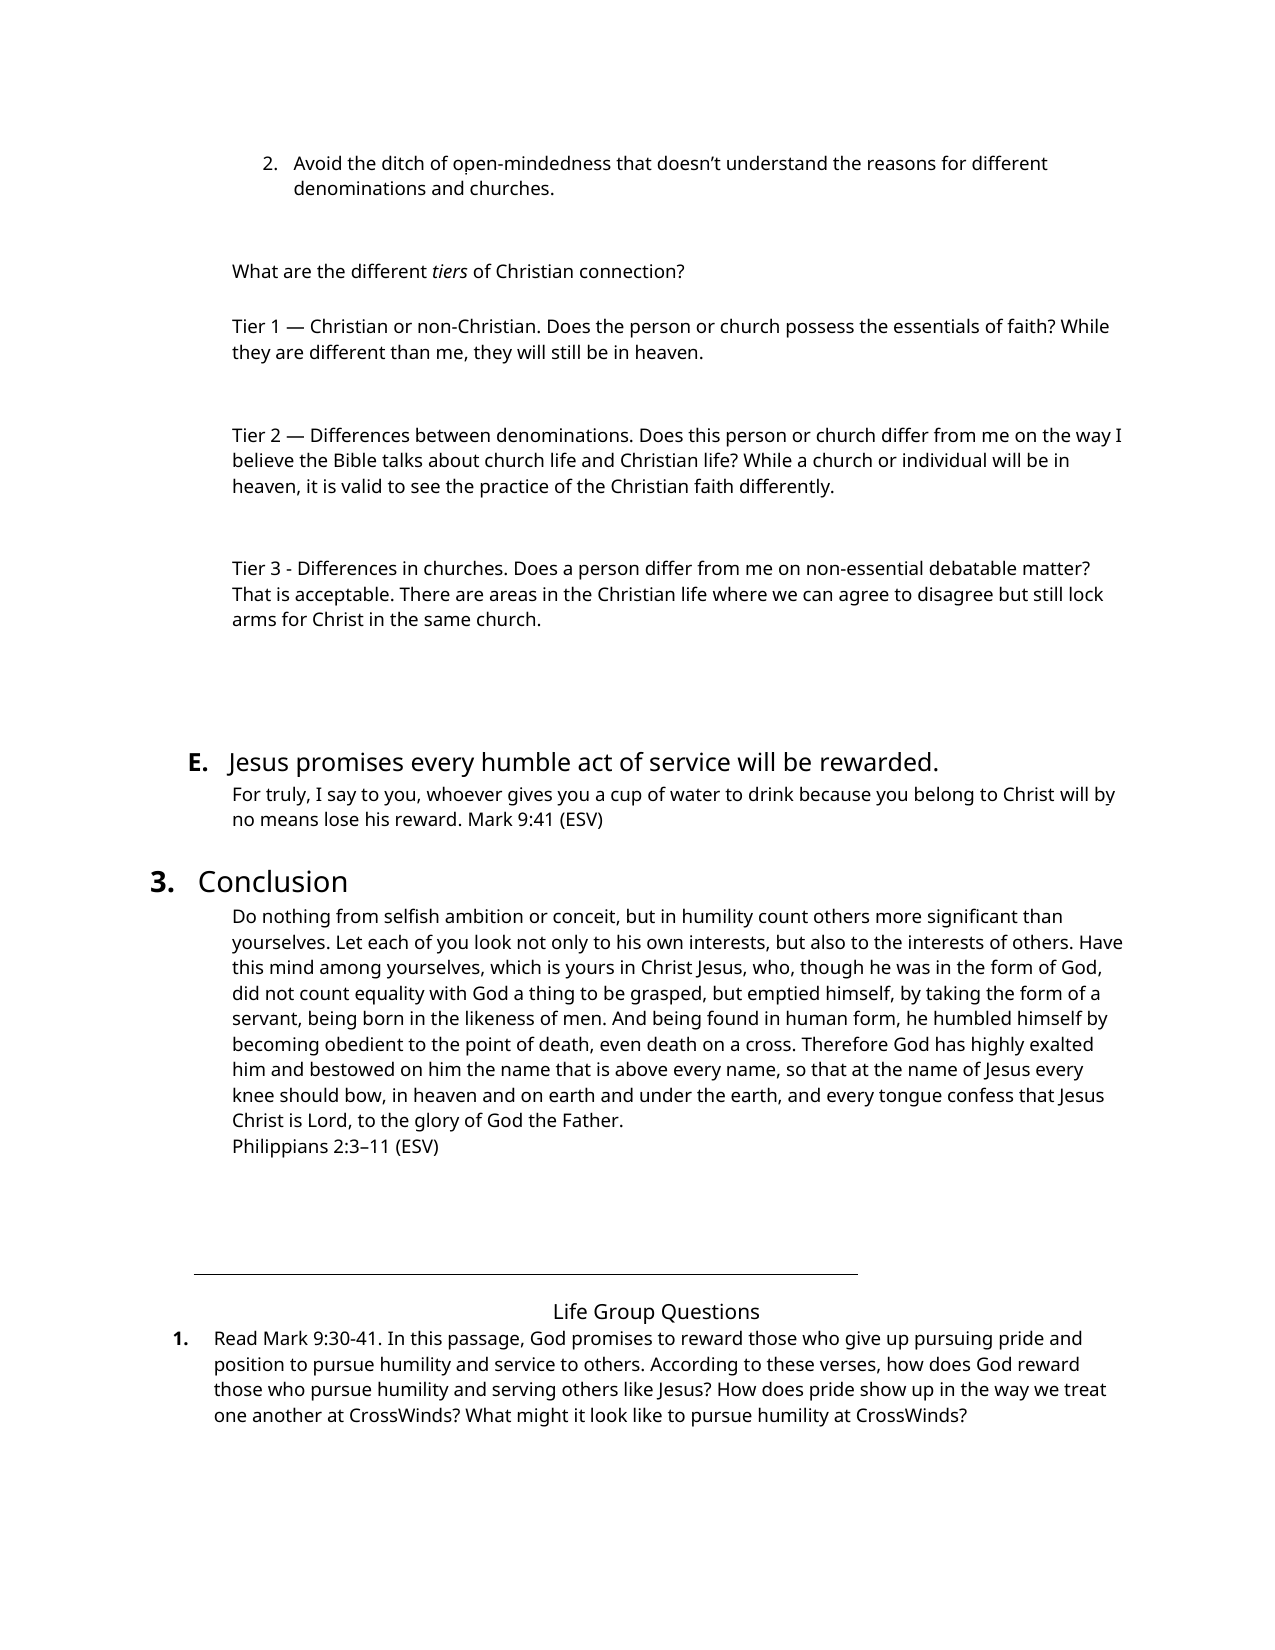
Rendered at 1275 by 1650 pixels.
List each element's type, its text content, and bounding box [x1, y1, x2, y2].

text Tier 1 — Christian or non-Christian. Does the person or church possess the essentials of faith? While they are different than me, they will still be in heaven. [232, 313, 1125, 364]
list Read Mark 9:30-41. In this passage, God promises to reward those who give up pursuing pride and position to pursue humility and service to others. According to these verses, how does God reward those who pursue humility and serving others like Jesus? How does pride show up in the way we treat one another at CrossWinds? What might it look like to pursue humility at CrossWinds? [172, 1326, 1125, 1428]
text What are the different tiers of Christian connection? [232, 258, 1125, 284]
text Life Group Questions [187, 1243, 1125, 1326]
list Avoid the ditch of open-mindedness that doesn’t understand the reasons for different denominations and churches. [262, 150, 1125, 201]
list Conclusion [150, 862, 1125, 901]
text Tier 3 - Differences in churches. Does a person differ from me on non-essential debatable matter? That is acceptable. There are areas in the Christian life where we can agree to disagree but still lock arms for Christ in the same church. [232, 556, 1125, 632]
list Jesus promises every humble act of service will be rewarded. [187, 745, 1125, 779]
text For truly, I say to you, whoever gives you a cup of water to drink because you belong to Christ will by no means lose his reward. Mark 9:41 (ESV) [232, 781, 1125, 832]
text Tier 2 — Differences between denominations. Does this person or church differ from me on the way I believe the Bible talks about church life and Christian life? While a church or individual will be in heaven, it is valid to see the practice of the Christian faith differently. [232, 422, 1125, 498]
text Do nothing from selfish ambition or conceit, but in humility count others more significant than yourselves. Let each of you look not only to his own interests, but also to the interests of others. Have this mind among yourselves, which is yours in Christ Jesus, who, though he was in the form of God, did not count equality with God a thing to be grasped, but emptied himself, by taking the form of a servant, being born in the likeness of men. And being found in human form, he humbled himself by becoming obedient to the point of death, even death on a cross. Therefore God has highly exalted him and bestowed on him the name that is above every name, so that at the name of Jesus every knee should bow, in heaven and on earth and under the earth, and every tongue confess that Jesus Christ is Lord, to the glory of God the Father. Philippians 2:3–11 (ESV) [232, 903, 1125, 1159]
